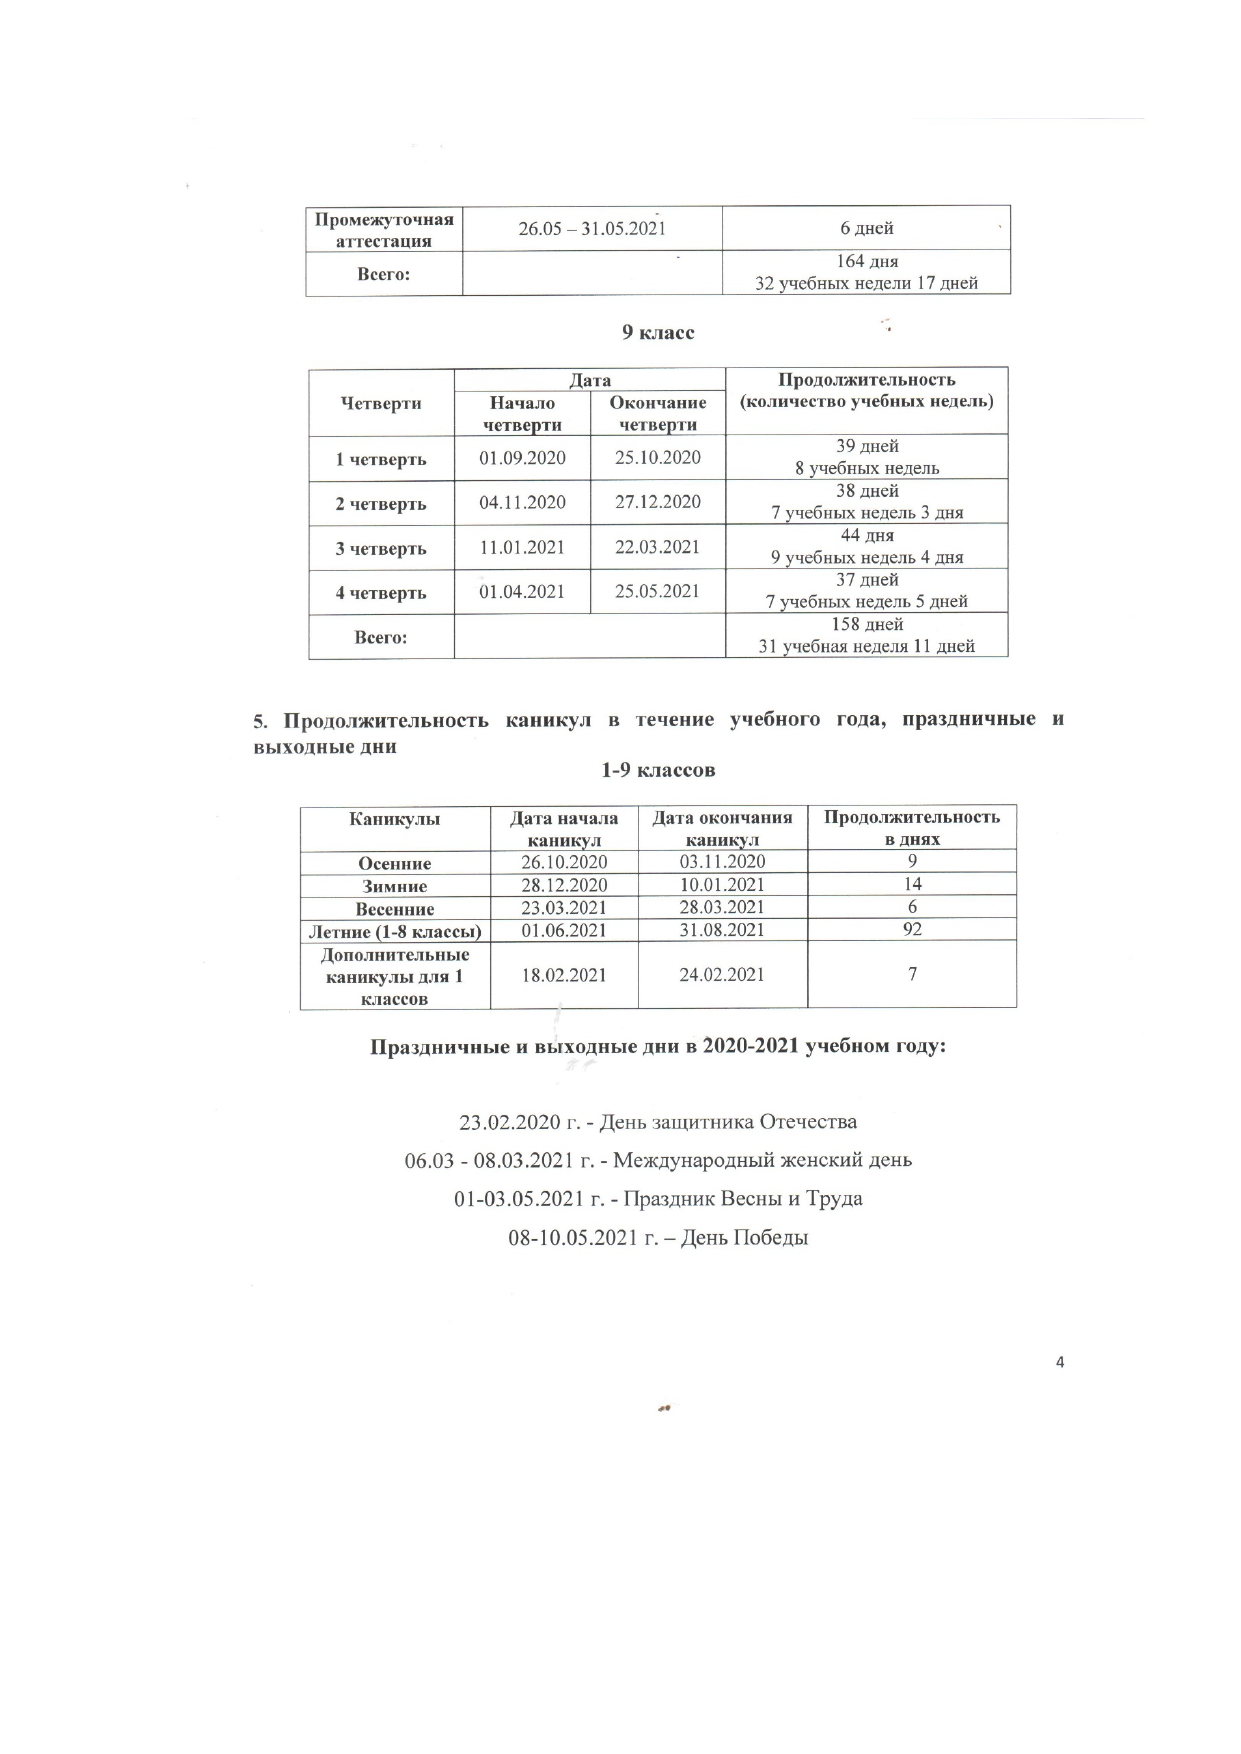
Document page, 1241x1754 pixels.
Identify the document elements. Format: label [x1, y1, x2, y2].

picture [177, 118, 1152, 1460]
